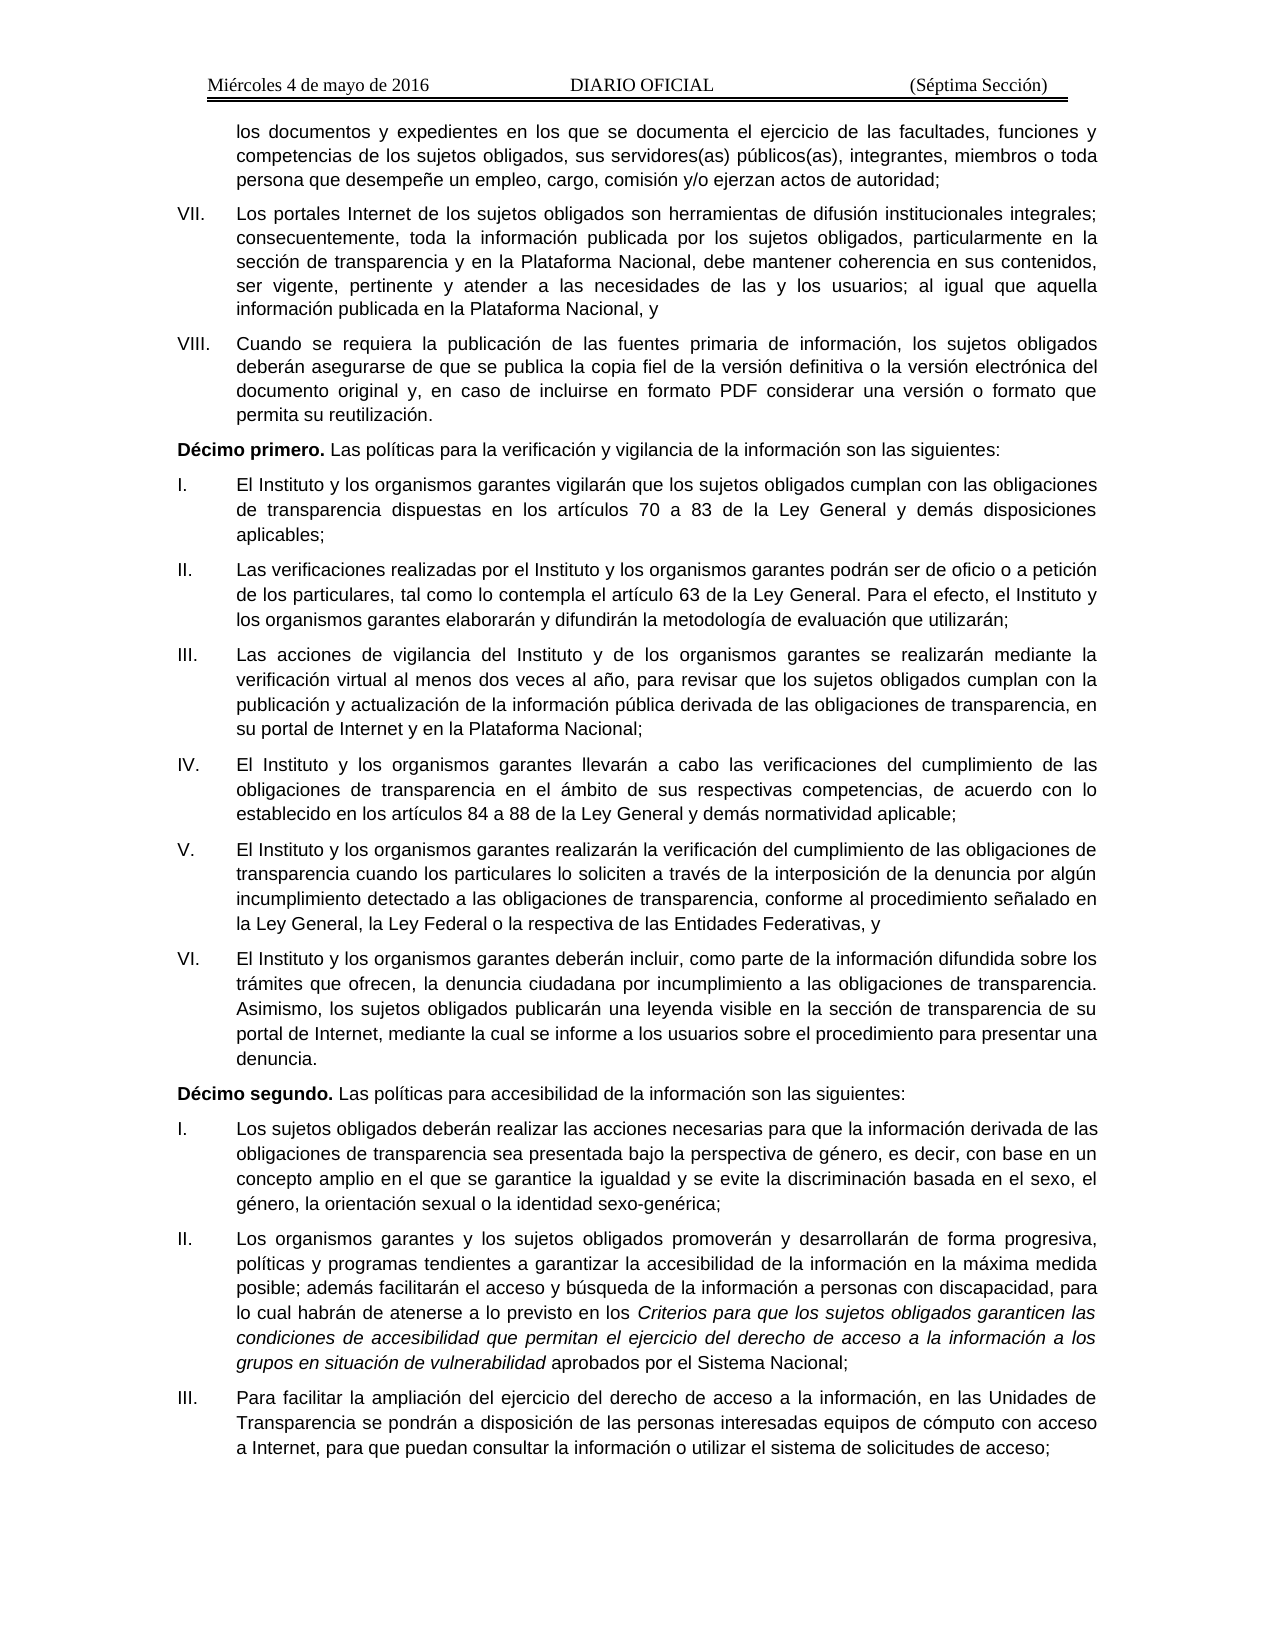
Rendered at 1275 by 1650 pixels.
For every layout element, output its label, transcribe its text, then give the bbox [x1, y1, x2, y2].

text Décimo primero. Las políticas para la verificación y vigilancia de la información son las siguientes: [177, 437, 1098, 461]
text IV. El Instituto y los organismos garantes llevarán a cabo las verificaciones del cumplimiento de las obligaciones de transparencia en el ámbito de sus respectivas competencias, de acuerdo con lo establecido en los artículos 84 a 88 de y demás normatividad aplicable; [177, 751, 1098, 826]
text VI. El Instituto y los organismos garantes deberán incluir, como parte de la información difundida sobre los trámites que ofrecen, la denuncia ciudadana por incumplimiento a las obligaciones de transparencia. Asimismo, los sujetos obligados publicarán una leyenda visible en la sección de transparencia de su portal de Internet, mediante la cual se informe a los usuarios sobre el procedimiento para presentar una denuncia. [177, 946, 1098, 1070]
text Décimo segundo. Las políticas para accesibilidad de la información son las siguientes: [177, 1080, 1098, 1105]
text I. Los sujetos obligados deberán realizar las acciones necesarias para que la información derivada de las obligaciones de transparencia sea presentada bajo la perspectiva de género, es decir, con base en un concepto amplio en el que se garantice la igualdad y se evite la discriminación basada en el sexo, el género, la orientación sexual o la identidad sexo-genérica; [177, 1116, 1098, 1215]
text II. Los organismos garantes y los sujetos obligados promoverán y desarrollarán de forma progresiva, políticas y programas tendientes a garantizar la accesibilidad de la información en la máxima medida posible; además facilitarán el acceso y búsqueda de la información a personas con discapacidad, para lo cual habrán de atenerse a lo previsto en los Criterios para que los sujetos obligados garanticen las condiciones de accesibilidad que permitan el ejercicio del derecho de acceso a la información a los grupos en situación de vulnerabilidad aprobados por el Sistema Nacional; [177, 1225, 1098, 1374]
text V. El Instituto y los organismos garantes realizarán la verificación del cumplimiento de las obligaciones de transparencia cuando los particulares lo soliciten a través de la interposición de la denuncia por algún incumplimiento detectado a las obligaciones de transparencia, conforme al procedimiento señalado en , o la respectiva de las Entidades Federativas, y [177, 836, 1098, 935]
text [177, 120, 1098, 191]
text I. El Instituto y los organismos garantes vigilarán que los sujetos obligados cumplan con las obligaciones de transparencia dispuestas en los artículos 70 a 83 de y demás disposiciones aplicables; [177, 472, 1098, 546]
text III. Las acciones de vigilancia del Instituto y de los organismos garantes se realizarán mediante la verificación virtual al menos dos veces al año, para revisar que los sujetos obligados cumplan con la publicación y actualización de la información pública derivada de las obligaciones de transparencia, en su portal de Internet y en ; [177, 642, 1098, 741]
text III. Para facilitar la ampliación del ejercicio del derecho de acceso a la información, en las Unidades de Transparencia se pondrán a disposición de las personas interesadas equipos de cómputo con acceso a Internet, para que puedan consultar la información o utilizar el sistema de solicitudes de acceso; [177, 1385, 1098, 1459]
text II. Las verificaciones realizadas por el Instituto y los organismos garantes podrán ser de oficio o a petición de los particulares, tal como lo contempla el artículo 63 de Para el efecto, el Instituto y los organismos garantes elaborarán y difundirán la metodología de evaluación que utilizarán; [177, 557, 1098, 631]
text VII. Los portales Internet de los sujetos obligados son herramientas de difusión institucionales integrales; consecuentemente, toda la información publicada por los sujetos obligados, particularmente en la sección de transparencia y en , debe mantener coherencia en sus contenidos, ser vigente, pertinente y atender a las necesidades de las y los usuarios; al igual que aquella información publicada en , y [177, 202, 1098, 321]
text VIII. Cuando se requiera la publicación de las fuentes primaria de información, los sujetos obligados deberán asegurarse de que se publica la copia fiel de la versión definitiva o la versión electrónica del documento original y, en caso de incluirse en formato PDF considerar una versión o formato que permita su reutilización. [177, 331, 1098, 426]
